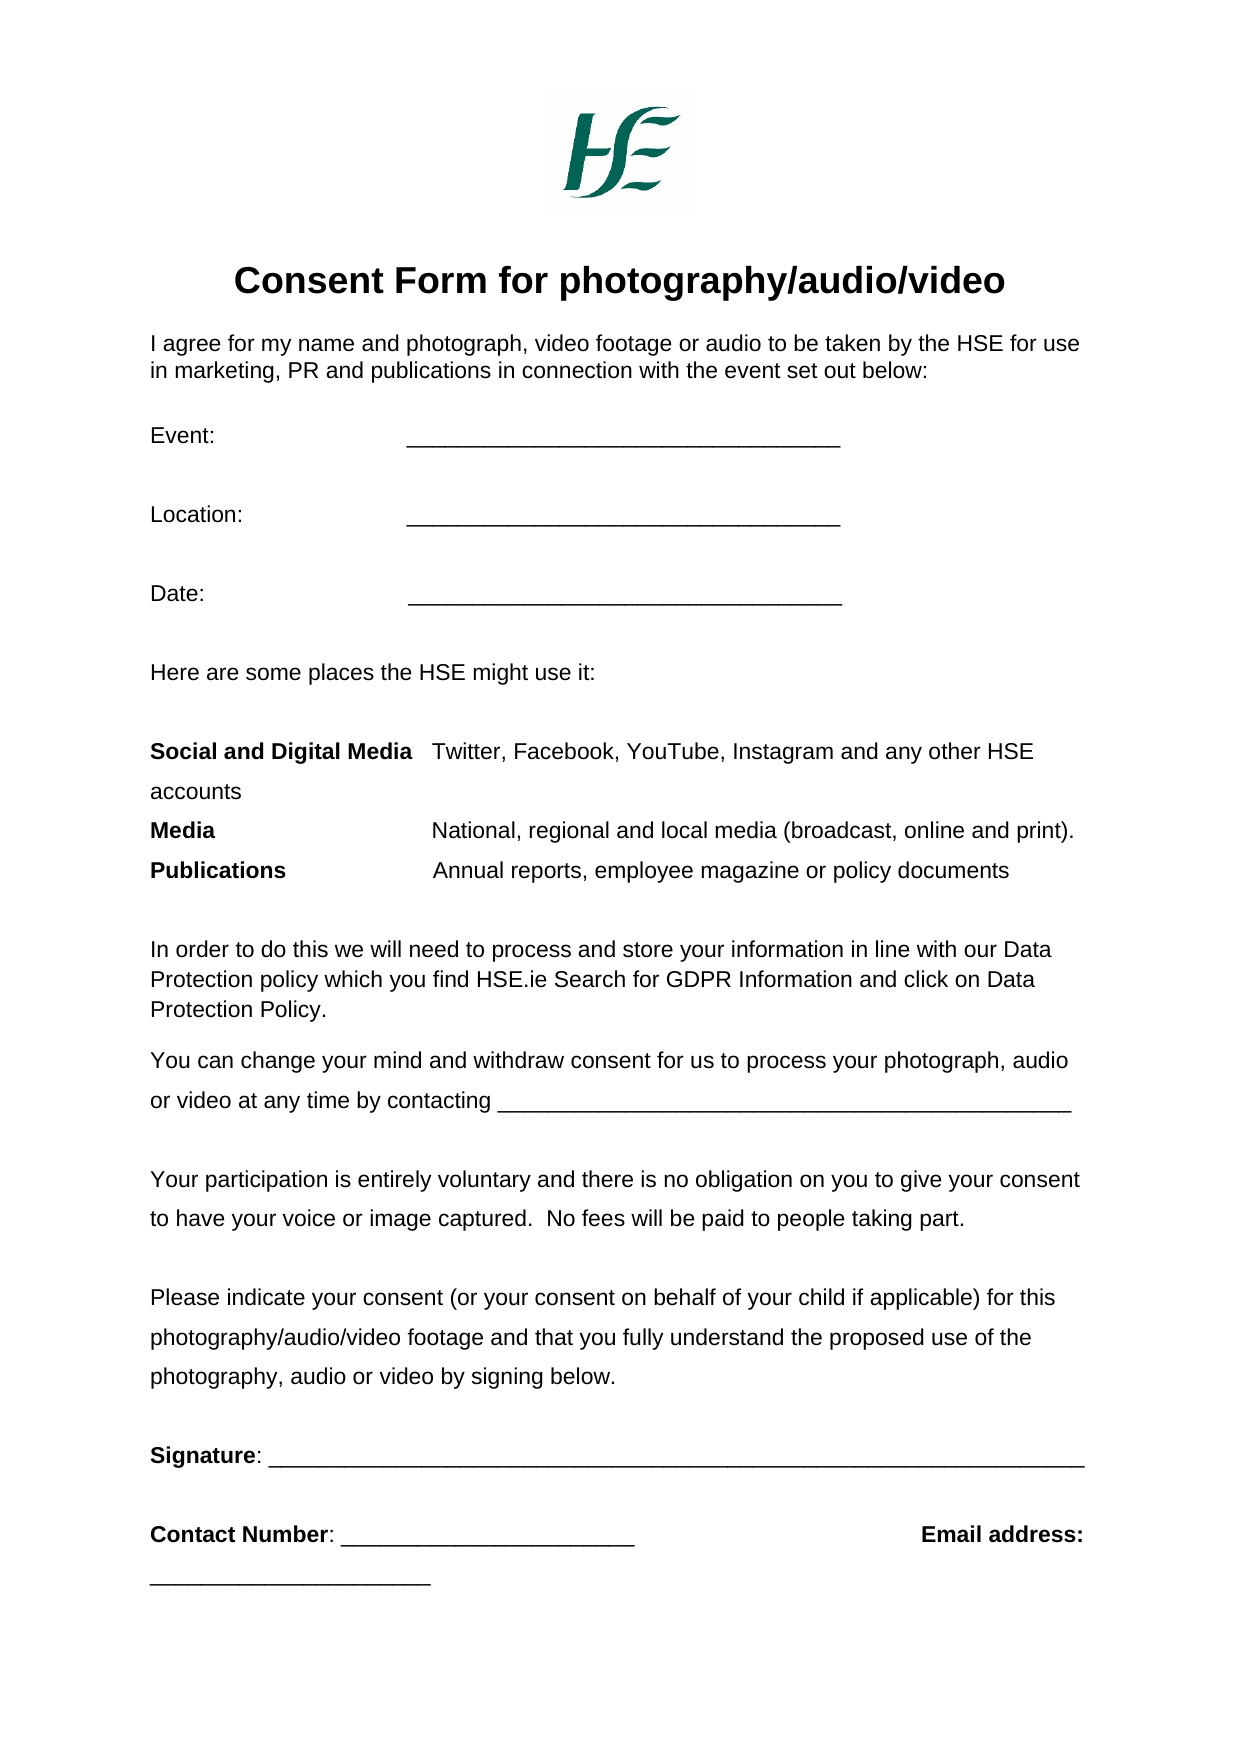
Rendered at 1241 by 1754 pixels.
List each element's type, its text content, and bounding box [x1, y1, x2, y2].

text Signature: ________________________________________________________________ [150, 1442, 1090, 1468]
text Event: __________________________________ [150, 422, 1090, 449]
text You can change your mind and withdraw consent for us to process your photograph, audio or video at any time by contacting _____________________________________________ [150, 1047, 1090, 1113]
title Consent Form for photography/audio/video [150, 258, 1090, 302]
picture [544, 88, 697, 216]
text Social and Digital Media Twitter, Facebook, YouTube, Instagram and any other HSE accounts [150, 738, 1090, 804]
text Your participation is entirely voluntary and there is no obligation on you to give your consent to have your voice or image captured. No fees will be paid to people taking part. [150, 1166, 1090, 1231]
text Media National, regional and local media (broadcast, online and print). Publications Annual reports, employee magazine or policy documents [150, 817, 1090, 883]
text Location: __________________________________ [150, 501, 1090, 528]
text Date: __________________________________ [150, 580, 1090, 607]
text Contact Number: _______________________ Email address: ______________________ [150, 1521, 1090, 1587]
text In order to do this we will need to process and store your information in line with our Data Protection policy which you find HSE.ie Search for GDPR Information and click on Data Protection Policy. [150, 936, 1090, 1022]
title I agree for my name and photograph, video footage or audio to be taken by the HSE for use in marketing, PR and publications in connection with the event set out below: [150, 302, 1090, 383]
text Here are some places the HSE might use it: [150, 659, 1090, 686]
text Please indicate your consent (or your consent on behalf of your child if applicable) for this photography/audio/video footage and that you fully understand the proposed use of the photography, audio or video by signing below. [150, 1284, 1090, 1389]
